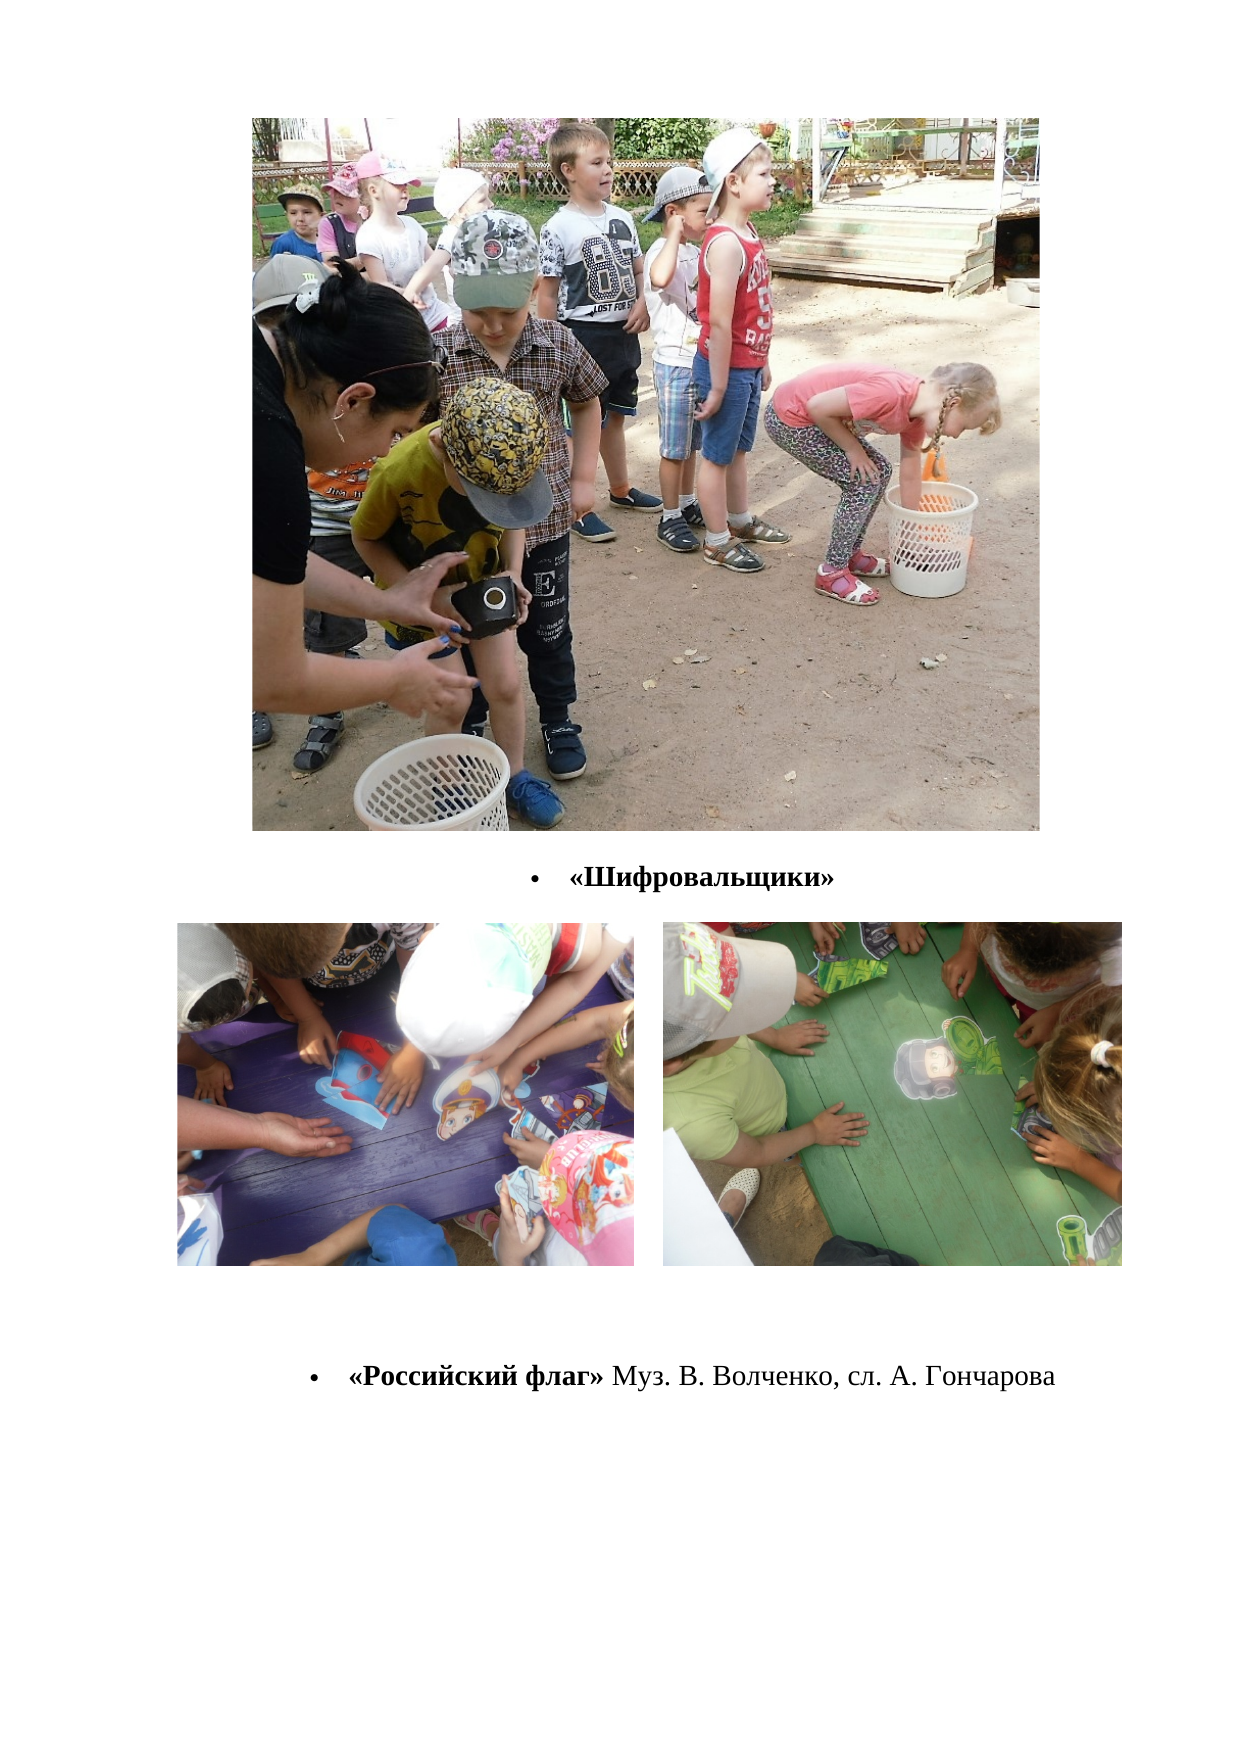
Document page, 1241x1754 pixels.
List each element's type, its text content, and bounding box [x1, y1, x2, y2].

list «Шифровальщики» [215, 859, 1152, 893]
picture [663, 922, 1122, 1266]
picture [252, 118, 1040, 831]
picture [177, 923, 634, 1266]
list «Российский флаг» Муз. В. Волченко, сл. А. Гончарова [215, 1358, 1152, 1391]
